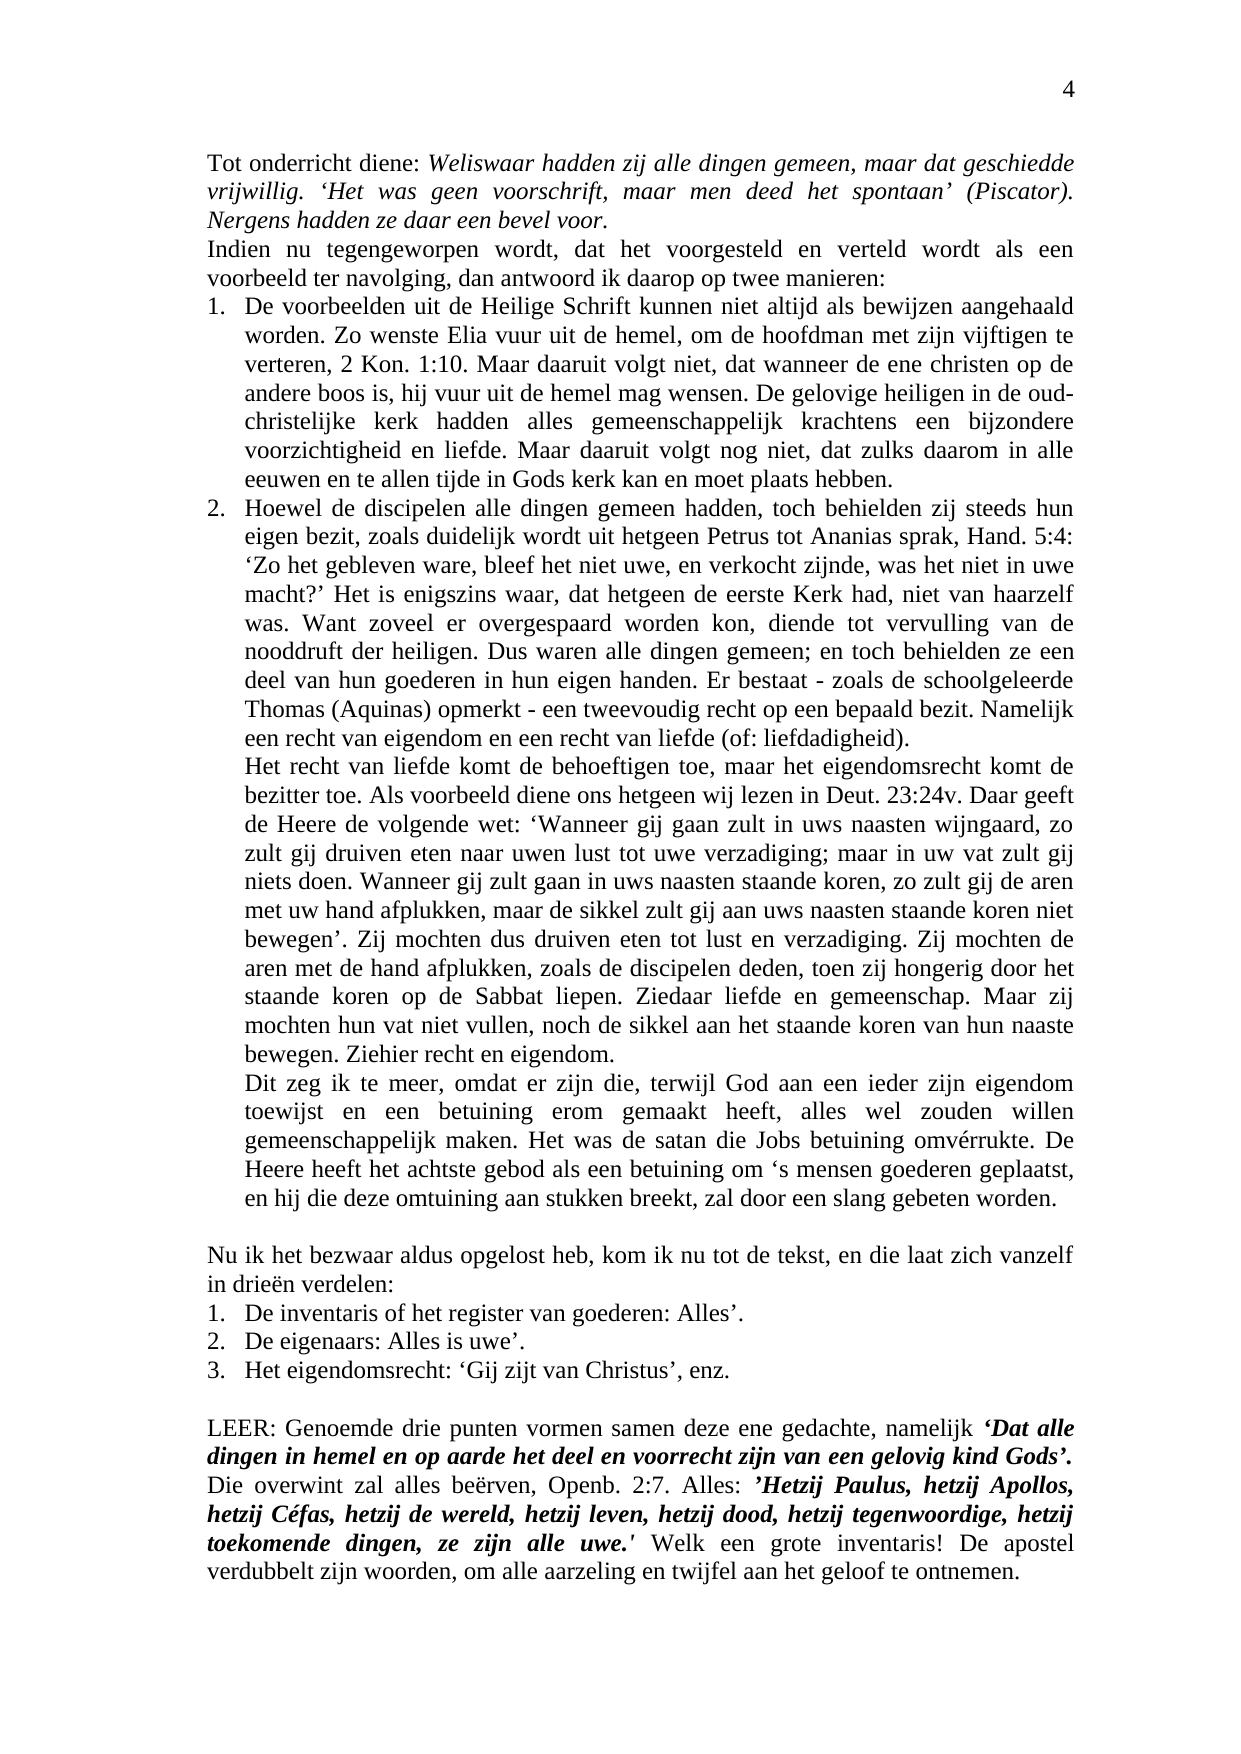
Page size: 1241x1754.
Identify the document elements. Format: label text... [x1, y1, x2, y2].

text LEER: Genoemde drie punten vormen samen deze ene gedachte, namelijk ‘Dat alle dingen in hemel en op aarde het deel en voorrecht zijn van een gelovig kind Gods’. Die overwint zal alles beërven, Openb. 2:7. Alles: ’Hetzij Paulus, hetzij Apollos, hetzij Céfas, hetzij de wereld, hetzij leven, hetzij dood, hetzij tegenwoordige, hetzij toekomende dingen, ze zijn alle uwe.' Welk een grote inventaris! De apostel verdubbelt zijn woorden, om alle aarzeling en twijfel aan het geloof te ontnemen. [207, 1413, 1075, 1585]
text Dit zeg ik te meer, omdat er zijn die, terwijl God aan een ieder zijn eigendom toewijst en een betuining erom gemaakt heeft, alles wel zouden willen gemeenschappelijk maken. Het was de satan die Jobs betuining omvérrukte. De Heere heeft het achtste gebod als een betuining om ‘s mensen goederen geplaatst, en hij die deze omtuining aan stukken breekt, zal door een slang gebeten worden. [244, 1068, 1075, 1211]
text Tot onderricht diene: Weliswaar hadden zij alle dingen gemeen, maar dat geschiedde vrijwillig. ‘Het was geen voorschrift, maar men deed het spontaan’ (Piscator). Nergens hadden ze daar een bevel voor. [207, 148, 1075, 234]
text Nu ik het bezwaar aldus opgelost heb, kom ik nu tot de tekst, en die laat zich vanzelf in drieën verdelen: [207, 1240, 1075, 1298]
text Indien nu tegengeworpen wordt, dat het voorgesteld en verteld wordt als een voorbeeld ter navolging, dan antwoord ik daarop op twee manieren: [207, 234, 1075, 291]
list Hoewel de discipelen alle dingen gemeen hadden, toch behielden zij steeds hun eigen bezit, zoals duidelijk wordt uit hetgeen Petrus tot Ananias sprak, Hand. 5:4: ‘Zo het gebleven ware, bleef het niet uwe, en verkocht zijnde, was het niet in uwe macht?’ Het is enigszins waar, dat hetgeen de eerste Kerk had, niet van haarzelf was. Want zoveel er overgespaard worden kon, diende tot vervulling van de nooddruft der heiligen. Dus waren alle dingen gemeen; en toch behielden ze een deel van hun goederen in hun eigen handen. Er bestaat - zoals de schoolgeleerde Thomas (Aquinas) opmerkt - een tweevoudig recht op een bepaald bezit. Namelijk een recht van eigendom en een recht van liefde (of: liefdadigheid). [207, 493, 1075, 751]
list Het eigendomsrecht: ‘Gij zijt van Christus’, enz. [207, 1355, 1075, 1384]
list De inventaris of het register van goederen: Alles’. [207, 1298, 1075, 1326]
list De eigenaars: Alles is uwe’. [207, 1326, 1075, 1355]
list De voorbeelden uit de Heilige Schrift kunnen niet altijd als bewijzen aangehaald worden. Zo wenste Elia vuur uit de hemel, om de hoofdman met zijn vijftigen te verteren, 2 Kon. 1:10. Maar daaruit volgt niet, dat wanneer de ene christen op de andere boos is, hij vuur uit de hemel mag wensen. De gelovige heiligen in de oud-christelijke kerk hadden alles gemeenschappelijk krachtens een bijzondere voorzichtigheid en liefde. Maar daaruit volgt nog niet, dat zulks daarom in alle eeuwen en te allen tijde in Gods kerk kan en moet plaats hebben. [207, 291, 1075, 493]
text Het recht van liefde komt de behoeftigen toe, maar het eigendomsrecht komt de bezitter toe. Als voorbeeld diene ons hetgeen wij lezen in Deut. 23:24v. Daar geeft de Heere de volgende wet: ‘Wanneer gij gaan zult in uws naasten wijngaard, zo zult gij druiven eten naar uwen lust tot uwe verzadiging; maar in uw vat zult gij niets doen. Wanneer gij zult gaan in uws naasten staande koren, zo zult gij de aren met uw hand afplukken, maar de sikkel zult gij aan uws naasten staande koren niet bewegen’. Zij mochten dus druiven eten tot lust en verzadiging. Zij mochten de aren met de hand afplukken, zoals de discipelen deden, toen zij hongerig door het staande koren op de Sabbat liepen. Ziedaar liefde en gemeenschap. Maar zij mochten hun vat niet vullen, noch de sikkel aan het staande koren van hun naaste bewegen. Ziehier recht en eigendom. [244, 751, 1075, 1068]
